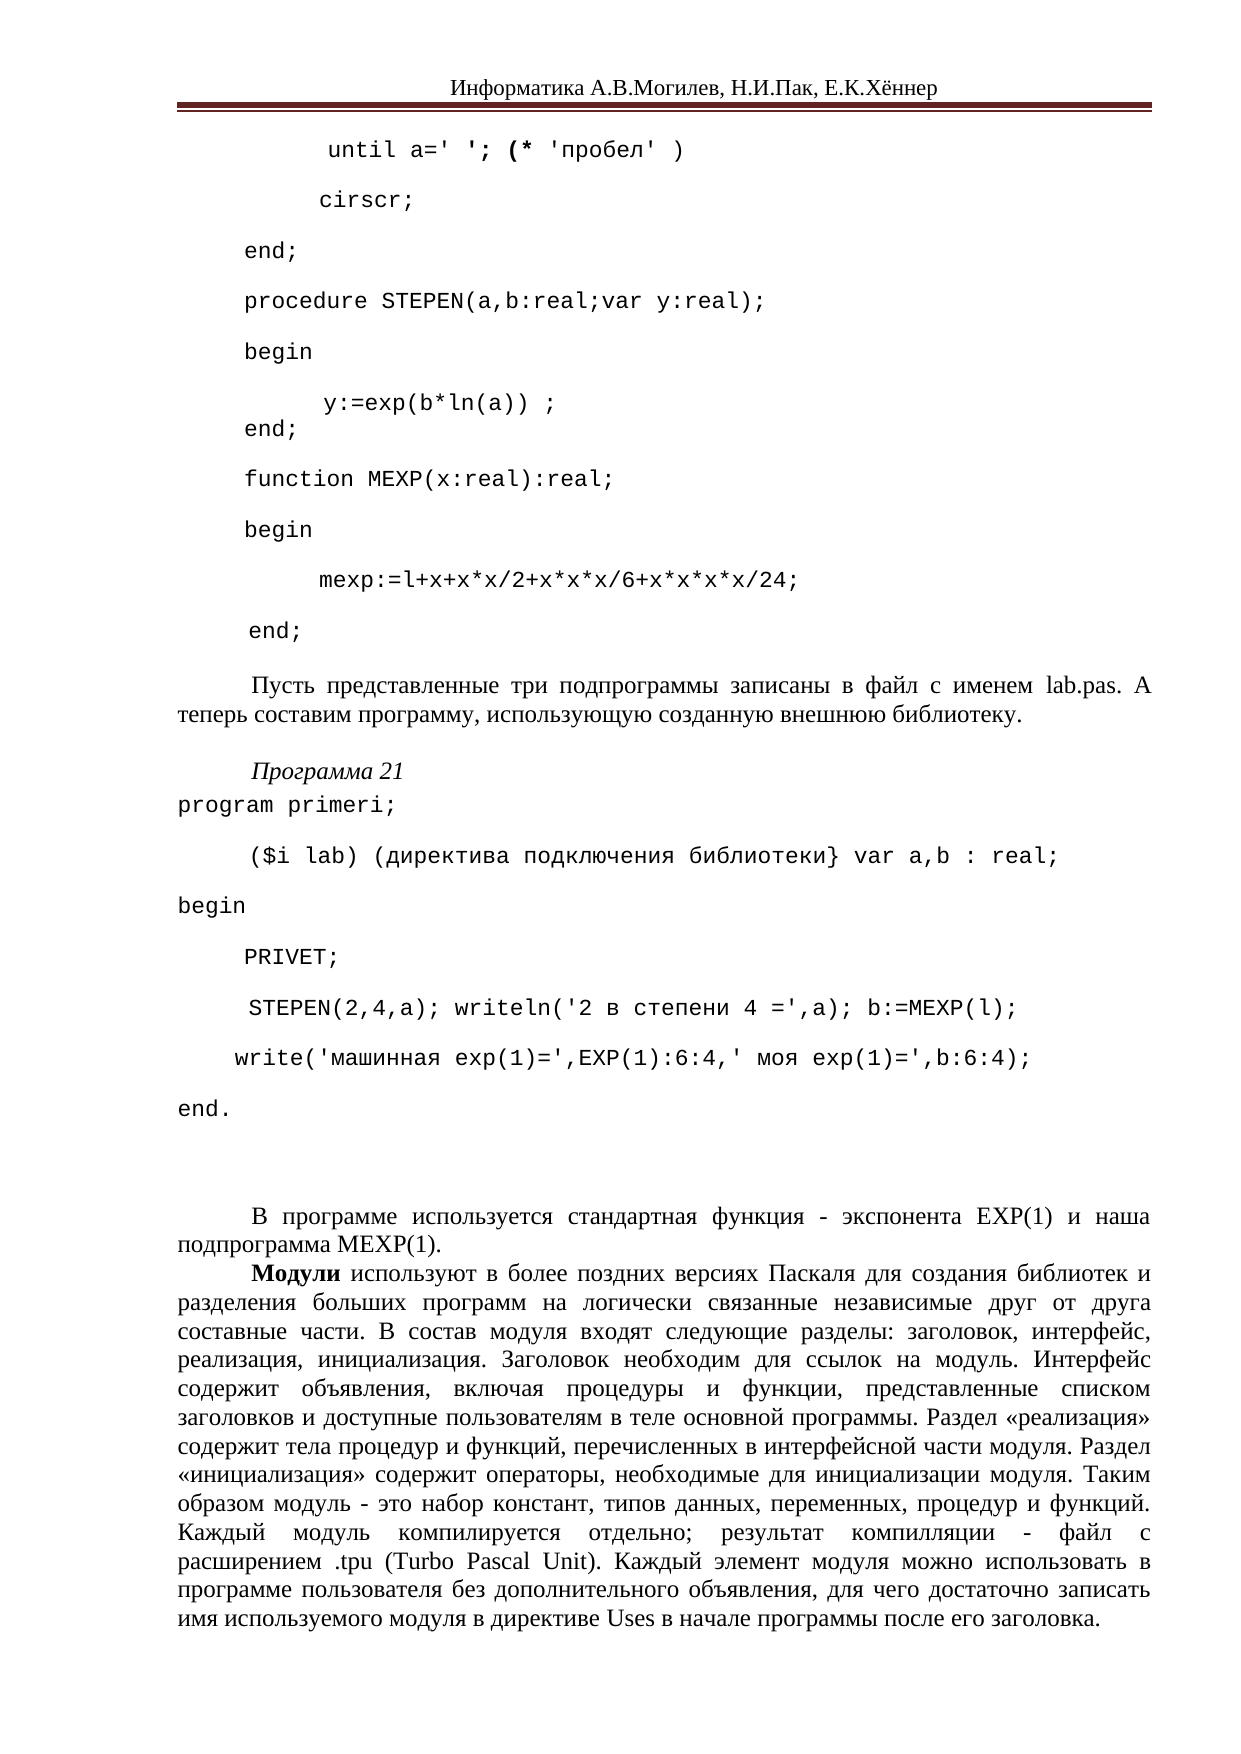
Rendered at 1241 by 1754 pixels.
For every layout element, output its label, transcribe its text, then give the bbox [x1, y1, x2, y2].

text Пусть представленные три подпрограммы записаны в файл с именем lab.pas. А теперь составим программу, использующую созданную внешнюю библиотеку. [177, 670, 1152, 728]
text begin [244, 340, 1152, 366]
text mexp:=l+x+x*x/2+x*x*x/6+x*x*x*x/24; [319, 569, 1152, 595]
text program primeri; [177, 793, 1152, 819]
text Программа 21 [177, 756, 1152, 785]
text until а=' '; (* 'пробел' ) [252, 138, 1152, 164]
text В программе используется стандартная функция - экспонента ЕХР(1) и наша подпрограмма МЕХР(1). [177, 1201, 1152, 1258]
text cirscr; [319, 188, 1152, 214]
text end; [244, 417, 1152, 443]
text end. [177, 1097, 1152, 1123]
text end; [248, 619, 1152, 645]
text Модули используют в более поздних версиях Паскаля для создания библиотек и разделения больших программ на логически связанные независимые друг от друга составные части. В состав модуля входят следующие разделы: заголовок, интерфейс, реализация, инициализация. Заголовок необходим для ссылок на модуль. Интерфейс содержит объявления, включая процедуры и функции, представленные списком заголовков и доступные пользователям в теле основной программы. Раздел «реализация» содержит тела процедур и функций, перечисленных в интерфейсной части модуля. Раздел «инициализация» содержит операторы, необходимые для инициализации модуля. Таким образом модуль - это набор констант, типов данных, переменных, процедур и функций. Каждый модуль компилируется отдельно; результат компилляции - файл с расширением .tpu (Turbo Pascal Unit). Каждый элемент модуля можно использовать в программе пользователя без дополнительного объявления, для чего достаточно записать имя используемого модуля в директиве Uses в начале программы после его заголовка. [177, 1258, 1152, 1632]
text write('машинная exp(1)=',EXP(1):6:4,' моя exp(1)=',b:6:4); [177, 1047, 1089, 1072]
text procedure STEPEN(a,b:real;var y:real); [244, 290, 1152, 316]
text PRIVET; [244, 945, 1152, 971]
text STEPEN(2,4,a); writeln('2 в степени 4 =',a); b:=MEXP(l); [177, 996, 1089, 1022]
text ($i lab) (директива подключения библиотеки} var a,b : real; [177, 844, 1131, 870]
text function MEXP(x:real):real; [244, 468, 1152, 493]
text begin [244, 518, 1152, 544]
text y:=exp(b*ln(a)) ; [323, 391, 1152, 417]
text end; [244, 239, 1152, 265]
text begin [177, 895, 1152, 921]
